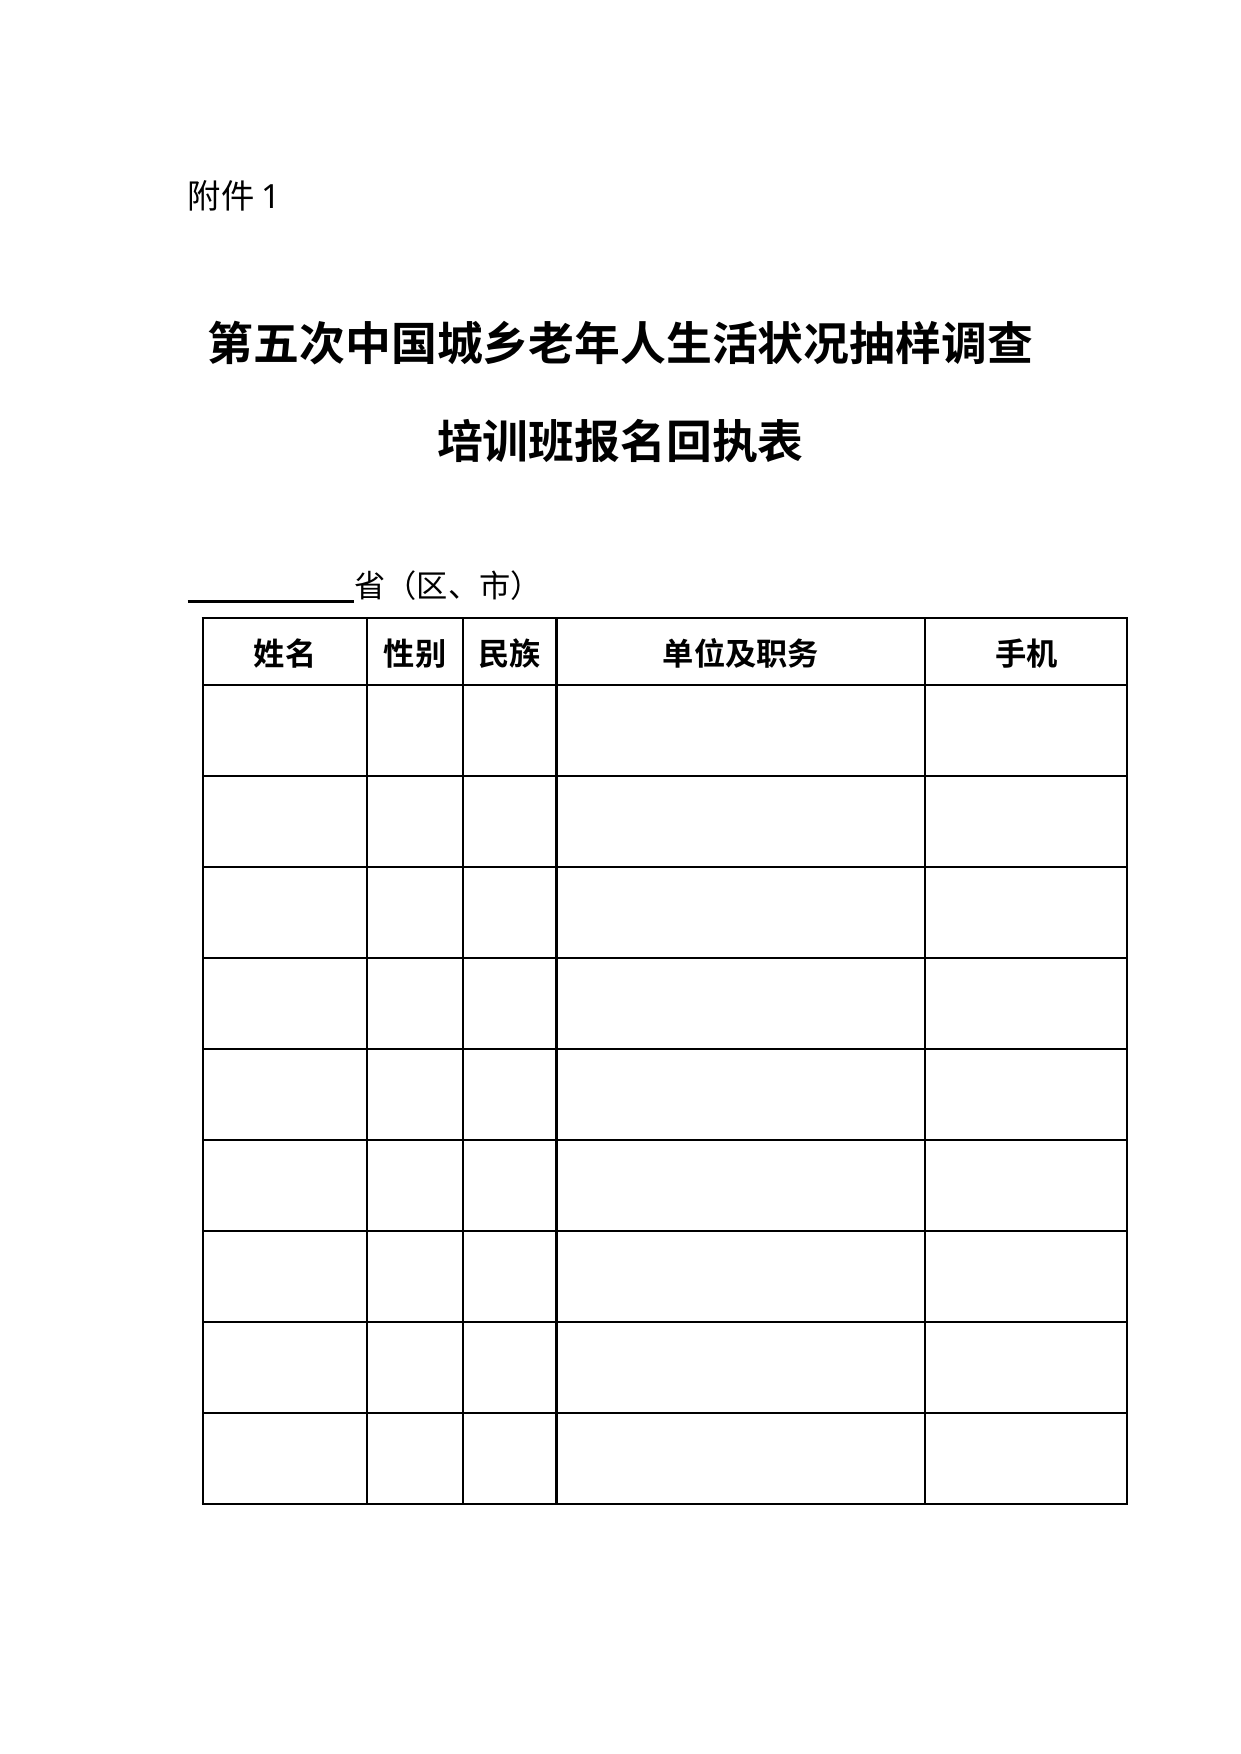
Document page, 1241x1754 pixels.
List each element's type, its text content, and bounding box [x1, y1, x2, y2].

table_cell [926, 1050, 1126, 1139]
table_cell [368, 959, 462, 1048]
table_cell [368, 1141, 462, 1230]
table_cell [204, 777, 366, 866]
table_cell [926, 686, 1126, 775]
table_cell [204, 959, 366, 1048]
table_cell [464, 868, 555, 957]
table_cell [926, 959, 1126, 1048]
text 第五次中国城乡老年人生活状况抽样调查培训班报名回执表 [187, 292, 1053, 487]
table_cell [464, 1414, 555, 1502]
table_header 单位及职务 [558, 619, 924, 684]
table_cell [368, 1050, 462, 1139]
table_cell [204, 1414, 366, 1502]
text 省（区、市） [187, 552, 1053, 617]
table_cell [926, 1414, 1126, 1502]
text 附件1 [187, 162, 1053, 227]
table_header 姓名 [204, 619, 366, 684]
table_cell [926, 868, 1126, 957]
table_cell [368, 1232, 462, 1321]
table_cell [368, 1323, 462, 1412]
table_header 民族 [464, 619, 555, 684]
table_cell [464, 777, 555, 866]
table_cell [204, 1141, 366, 1230]
table_cell [464, 1050, 555, 1139]
table_cell [368, 777, 462, 866]
table_cell [558, 868, 924, 957]
table_cell [368, 868, 462, 957]
table_header 手机 [926, 619, 1126, 684]
table_cell [558, 959, 924, 1048]
table_header 性别 [368, 619, 462, 684]
table_cell [464, 1141, 555, 1230]
table_cell [368, 1414, 462, 1502]
table_cell [464, 686, 555, 775]
table_cell [464, 959, 555, 1048]
table_cell [926, 1232, 1126, 1321]
table_cell [558, 1323, 924, 1412]
table_cell [464, 1232, 555, 1321]
table_cell [926, 777, 1126, 866]
table_cell [204, 1050, 366, 1139]
table_cell [926, 1141, 1126, 1230]
table_cell [558, 1414, 924, 1502]
table_cell [368, 686, 462, 775]
table_cell [558, 1141, 924, 1230]
table_cell [558, 1050, 924, 1139]
table_cell [558, 1232, 924, 1321]
table_cell [204, 1323, 366, 1412]
table_cell [926, 1323, 1126, 1412]
table_cell [204, 686, 366, 775]
table_cell [204, 868, 366, 957]
table_cell [558, 777, 924, 866]
table_cell [464, 1323, 555, 1412]
table_cell [558, 686, 924, 775]
table_cell [204, 1232, 366, 1321]
